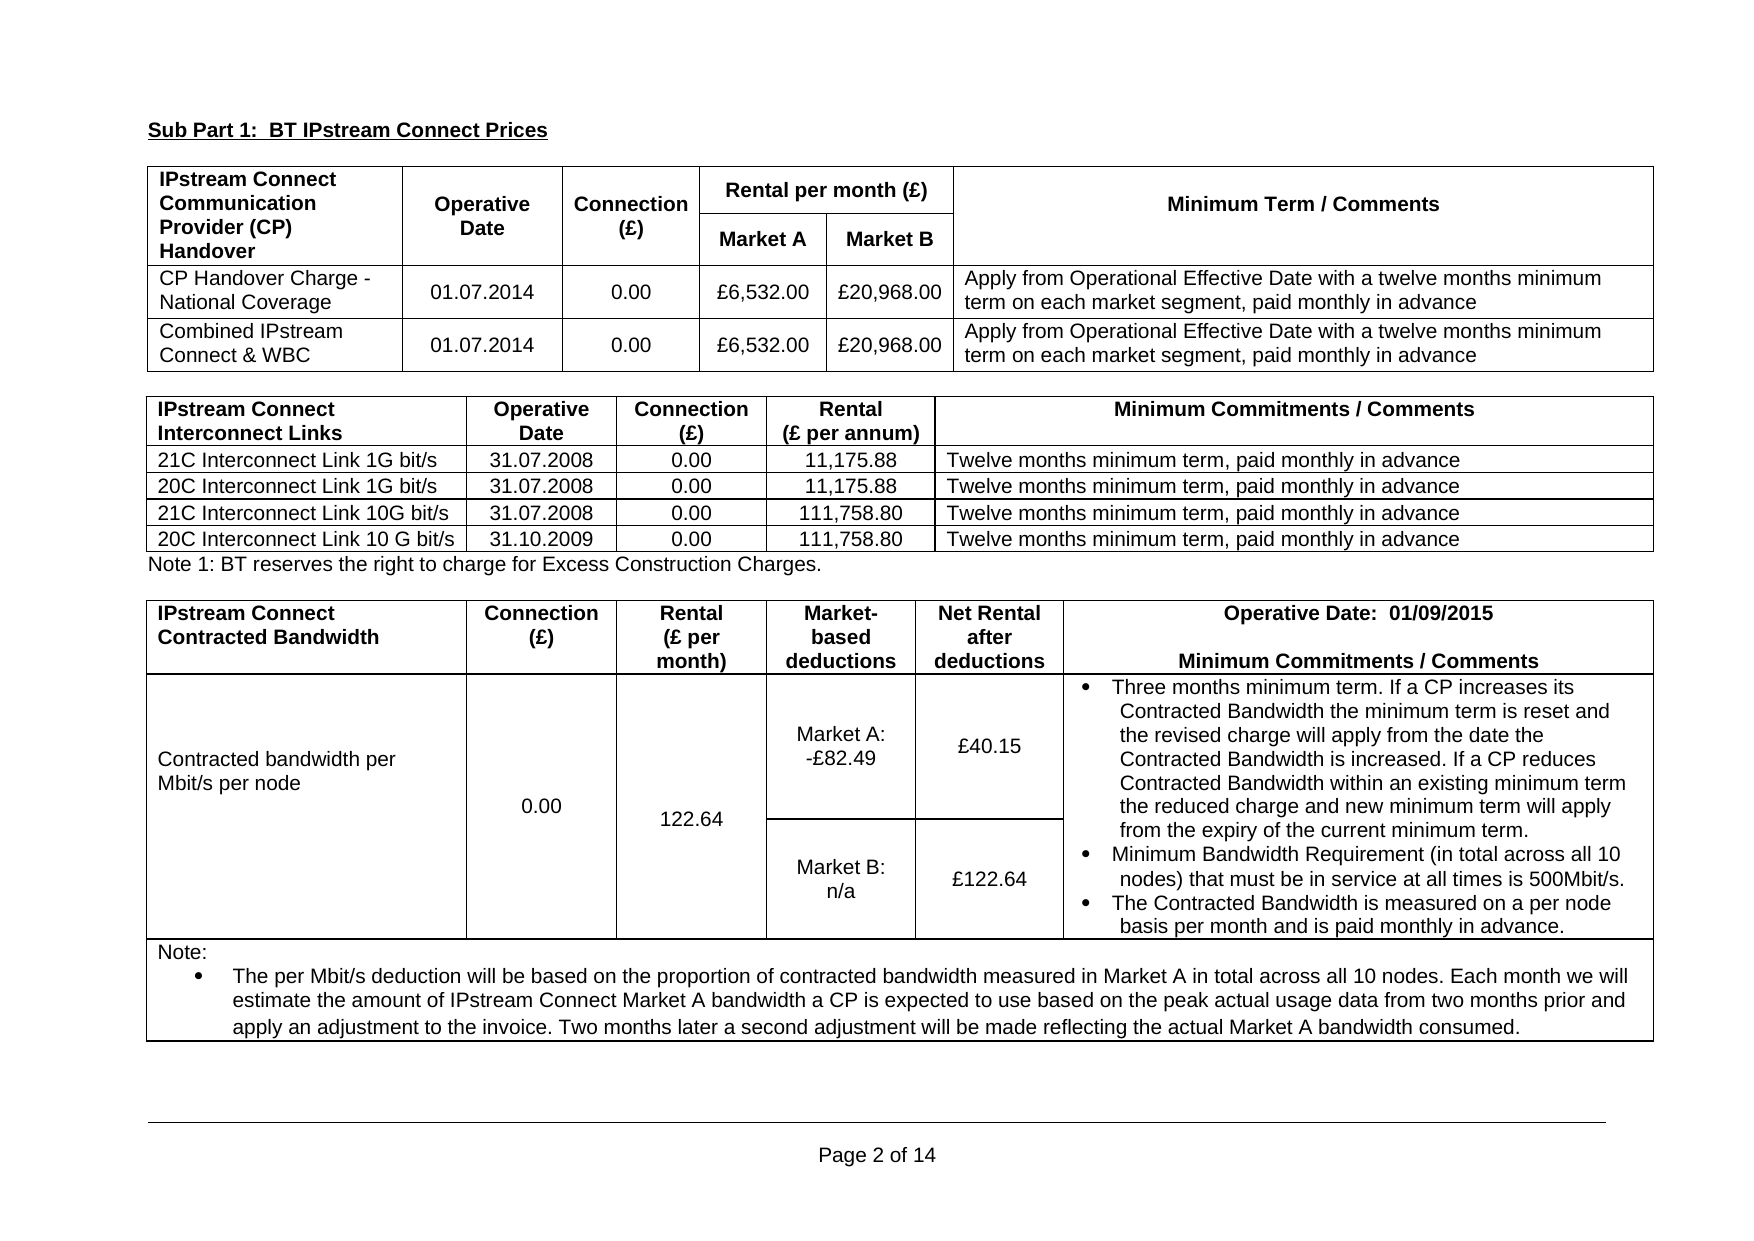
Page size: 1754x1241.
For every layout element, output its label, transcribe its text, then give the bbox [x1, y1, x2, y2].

table_cell 11,175.88 [767, 446, 934, 471]
table_cell 21C Interconnect Link 10G bit/s [147, 500, 466, 524]
table_header Operative Date [467, 397, 616, 445]
table_cell Combined IPstream Connect & WBC [148, 319, 402, 371]
table_cell 0.00 [617, 500, 766, 524]
table_cell 0.00 [617, 526, 766, 551]
text Note 1: BT reserves the right to charge for Excess Construction Charges. [148, 552, 1606, 576]
table_cell 111,758.80 [767, 500, 934, 524]
table_cell Twelve months minimum term, paid monthly in advance [936, 500, 1653, 524]
table_header Rental per month (£) [700, 167, 953, 213]
table_cell 31.07.2008 [467, 473, 616, 498]
table_header IPstream Connect Communication Provider (CP) Handover [148, 167, 402, 264]
table_cell £6,532.00 [700, 266, 826, 318]
table_cell 0.00 [563, 319, 699, 371]
table_cell 21C Interconnect Link 1G bit/s [147, 446, 466, 471]
table_cell Market B [827, 214, 953, 264]
table_cell £6,532.00 [700, 319, 826, 371]
table_cell Note: The per Mbit/s deduction will be based on the proportion of contracted bandwidth measured in Market A in total across all 10 nodes. Each month we will estimate the amount of IPstream Connect Market A bandwidth a CP is expected to use based on the peak actual usage data from two months prior and apply an adjustment to the invoice. Two months later a second adjustment will be made reflecting the actual Market A bandwidth consumed. [147, 940, 1653, 1040]
table_cell £122.64 [916, 820, 1063, 938]
table_header IPstream Connect Interconnect Links [147, 397, 466, 445]
table_cell 0.00 [617, 446, 766, 471]
table_header Minimum Term / Comments [954, 167, 1653, 264]
table_cell 0.00 [563, 266, 699, 318]
table_header Connection (£) [467, 601, 616, 673]
table_cell 31.10.2009 [467, 526, 616, 551]
table_header Connection (£) [617, 397, 766, 445]
table_header Rental (£ per month) [617, 601, 766, 673]
table_cell Market A: -£82.49 [767, 675, 915, 818]
table_cell 31.07.2008 [467, 500, 616, 524]
table_header IPstream Connect Contracted Bandwidth [147, 601, 466, 673]
table_cell Apply from Operational Effective Date with a twelve months minimum term on each market segment, paid monthly in advance [954, 266, 1653, 318]
table_header Operative Date [403, 167, 562, 264]
table_cell 0.00 [617, 473, 766, 498]
table_cell 31.07.2008 [467, 446, 616, 471]
table_cell 11,175.88 [767, 473, 934, 498]
table_cell 20C Interconnect Link 10 G bit/s [147, 526, 466, 551]
table_header Rental (£ per annum) [767, 397, 934, 445]
table_cell £20,968.00 [827, 266, 953, 318]
table_header Net Rental after deductions [916, 601, 1063, 673]
table_header Market-based deductions [767, 601, 915, 673]
table_cell 20C Interconnect Link 1G bit/s [147, 473, 466, 498]
table_cell 111,758.80 [767, 526, 934, 551]
table_cell 01.07.2014 [403, 266, 562, 318]
table_cell Market A [700, 214, 826, 264]
table_cell Twelve months minimum term, paid monthly in advance [936, 446, 1653, 471]
table_cell Market B: n/a [767, 820, 915, 938]
text Sub Part 1: BT IPstream Connect Prices [148, 118, 1606, 142]
table_cell £20,968.00 [827, 319, 953, 371]
table_cell Apply from Operational Effective Date with a twelve months minimum term on each market segment, paid monthly in advance [954, 319, 1653, 371]
table_cell Twelve months minimum term, paid monthly in advance [936, 526, 1653, 551]
table_header Operative Date: 01/09/2015 Minimum Commitments / Comments [1064, 601, 1653, 673]
table_cell 0.00 [467, 675, 616, 938]
table_header Connection (£) [563, 167, 699, 264]
table_cell Twelve months minimum term, paid monthly in advance [936, 473, 1653, 498]
table_cell Three months minimum term. If a CP increases its Contracted Bandwidth the minimum term is reset and the revised charge will apply from the date the Contracted Bandwidth is increased. If a CP reduces Contracted Bandwidth within an existing minimum term the reduced charge and new minimum term will apply from the expiry of the current minimum term. Minimum Bandwidth Requirement (in total across all 10 nodes) that must be in service at all times is 500Mbit/s. The Contracted Bandwidth is measured on a per node basis per month and is paid monthly in advance. [1064, 675, 1653, 938]
table_cell 01.07.2014 [403, 319, 562, 371]
table_cell Contracted bandwidth per Mbit/s per node [147, 675, 466, 938]
table_cell 122.64 [617, 675, 766, 938]
table_cell £40.15 [916, 675, 1063, 818]
table_cell CP Handover Charge - National Coverage [148, 266, 402, 318]
table_header Minimum Commitments / Comments [936, 397, 1653, 445]
